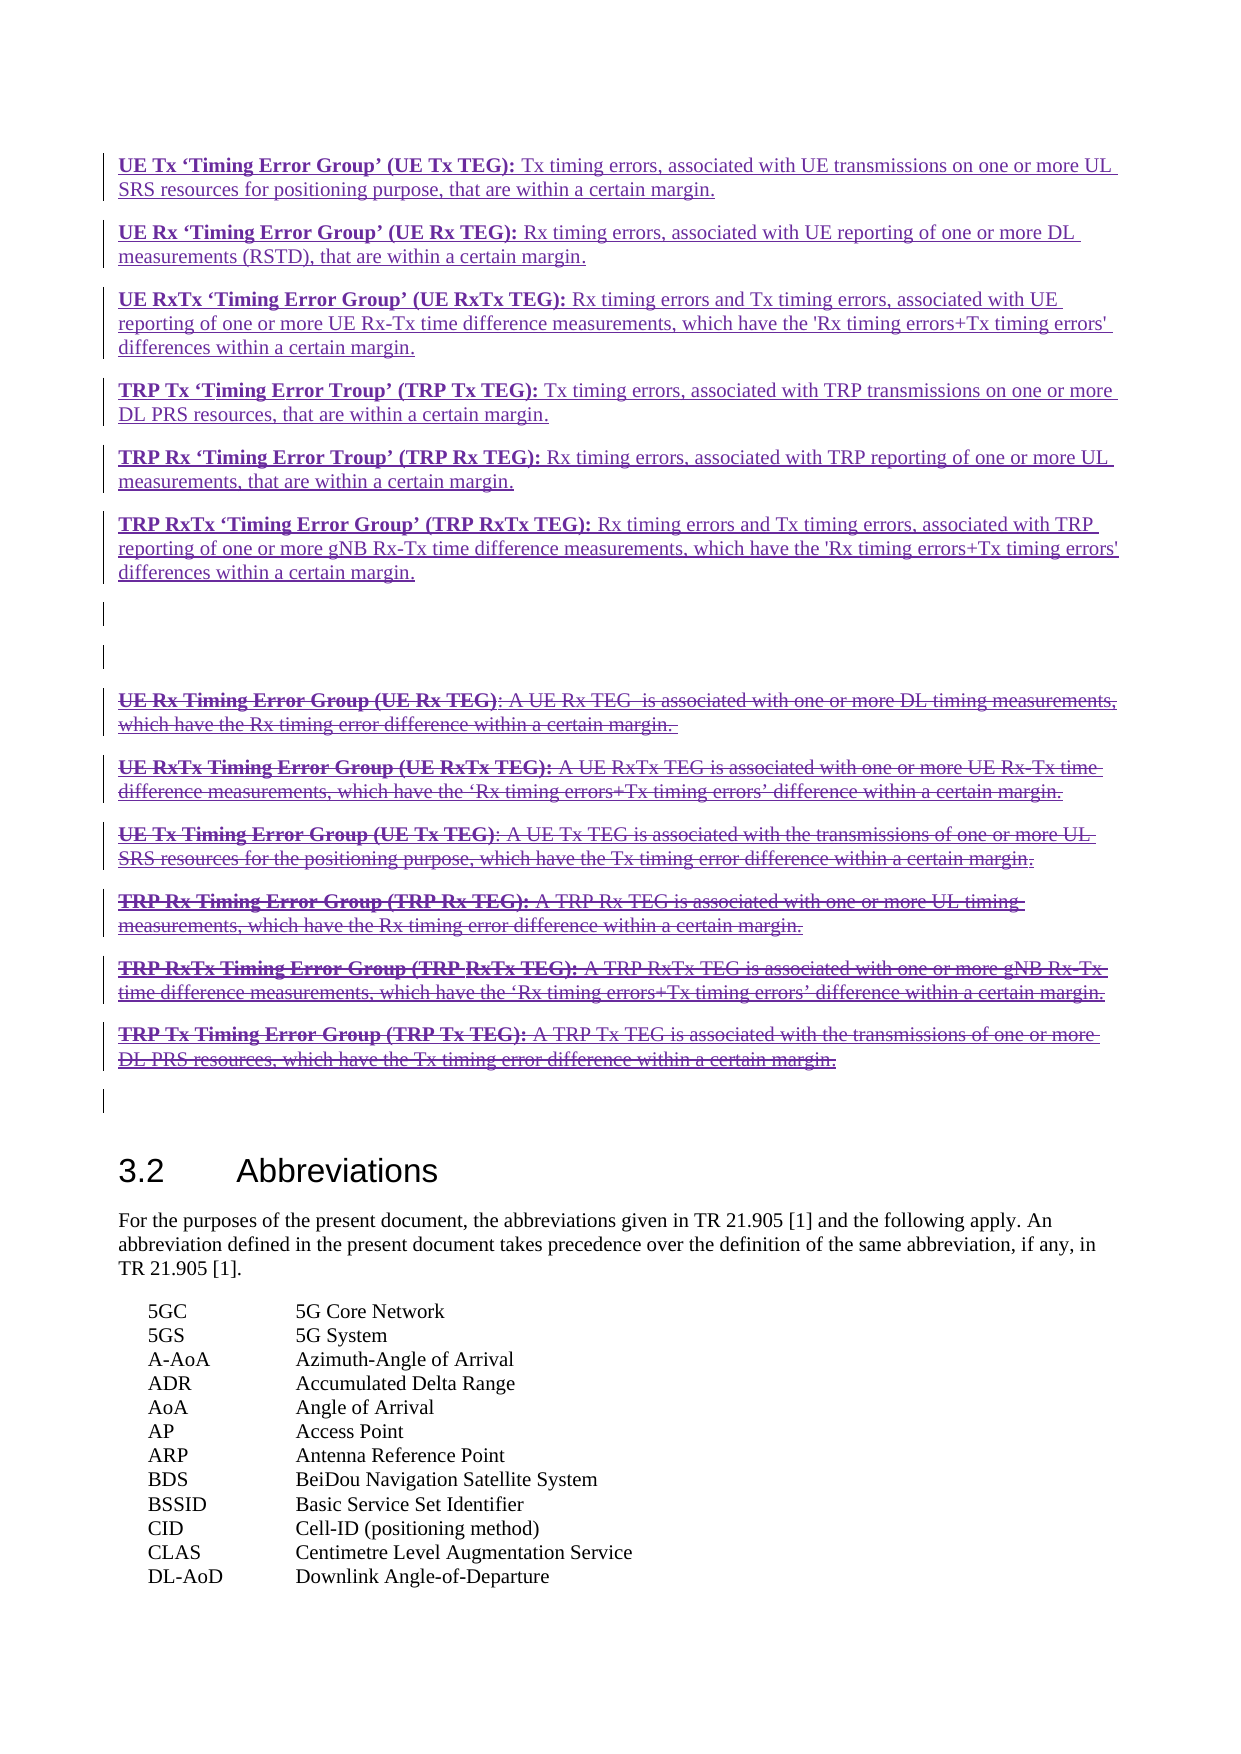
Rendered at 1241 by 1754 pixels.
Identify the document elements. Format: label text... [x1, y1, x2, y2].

text DL-AoD Downlink Angle-of-Departure [148, 1564, 1122, 1588]
text A-AoA Azimuth-Angle of Arrival [148, 1347, 1122, 1371]
text CLAS Centimetre Level Augmentation Service [148, 1539, 1122, 1564]
text CID Cell-ID (positioning method) [148, 1516, 1122, 1539]
text AP Access Point [148, 1419, 1122, 1443]
text 5GS 5G System [148, 1323, 1122, 1347]
text BDS BeiDou Navigation Satellite System [148, 1467, 1122, 1491]
text ARP Antenna Reference Point [148, 1443, 1122, 1467]
text For the purposes of the present document, the abbreviations given in TR 21.905 [1] and the following apply. An abbreviation defined in the present document takes precedence over the definition of the same abbreviation, if any, in TR 21.905 [1]. [118, 1208, 1122, 1280]
text ADR Accumulated Delta Range [148, 1371, 1122, 1395]
text BSSID Basic Service Set Identifier [148, 1491, 1122, 1516]
text 5GC 5G Core Network [148, 1299, 1122, 1323]
text AoA Angle of Arrival [148, 1395, 1122, 1419]
subtitle 3.2 Abbreviations [118, 1151, 1122, 1189]
